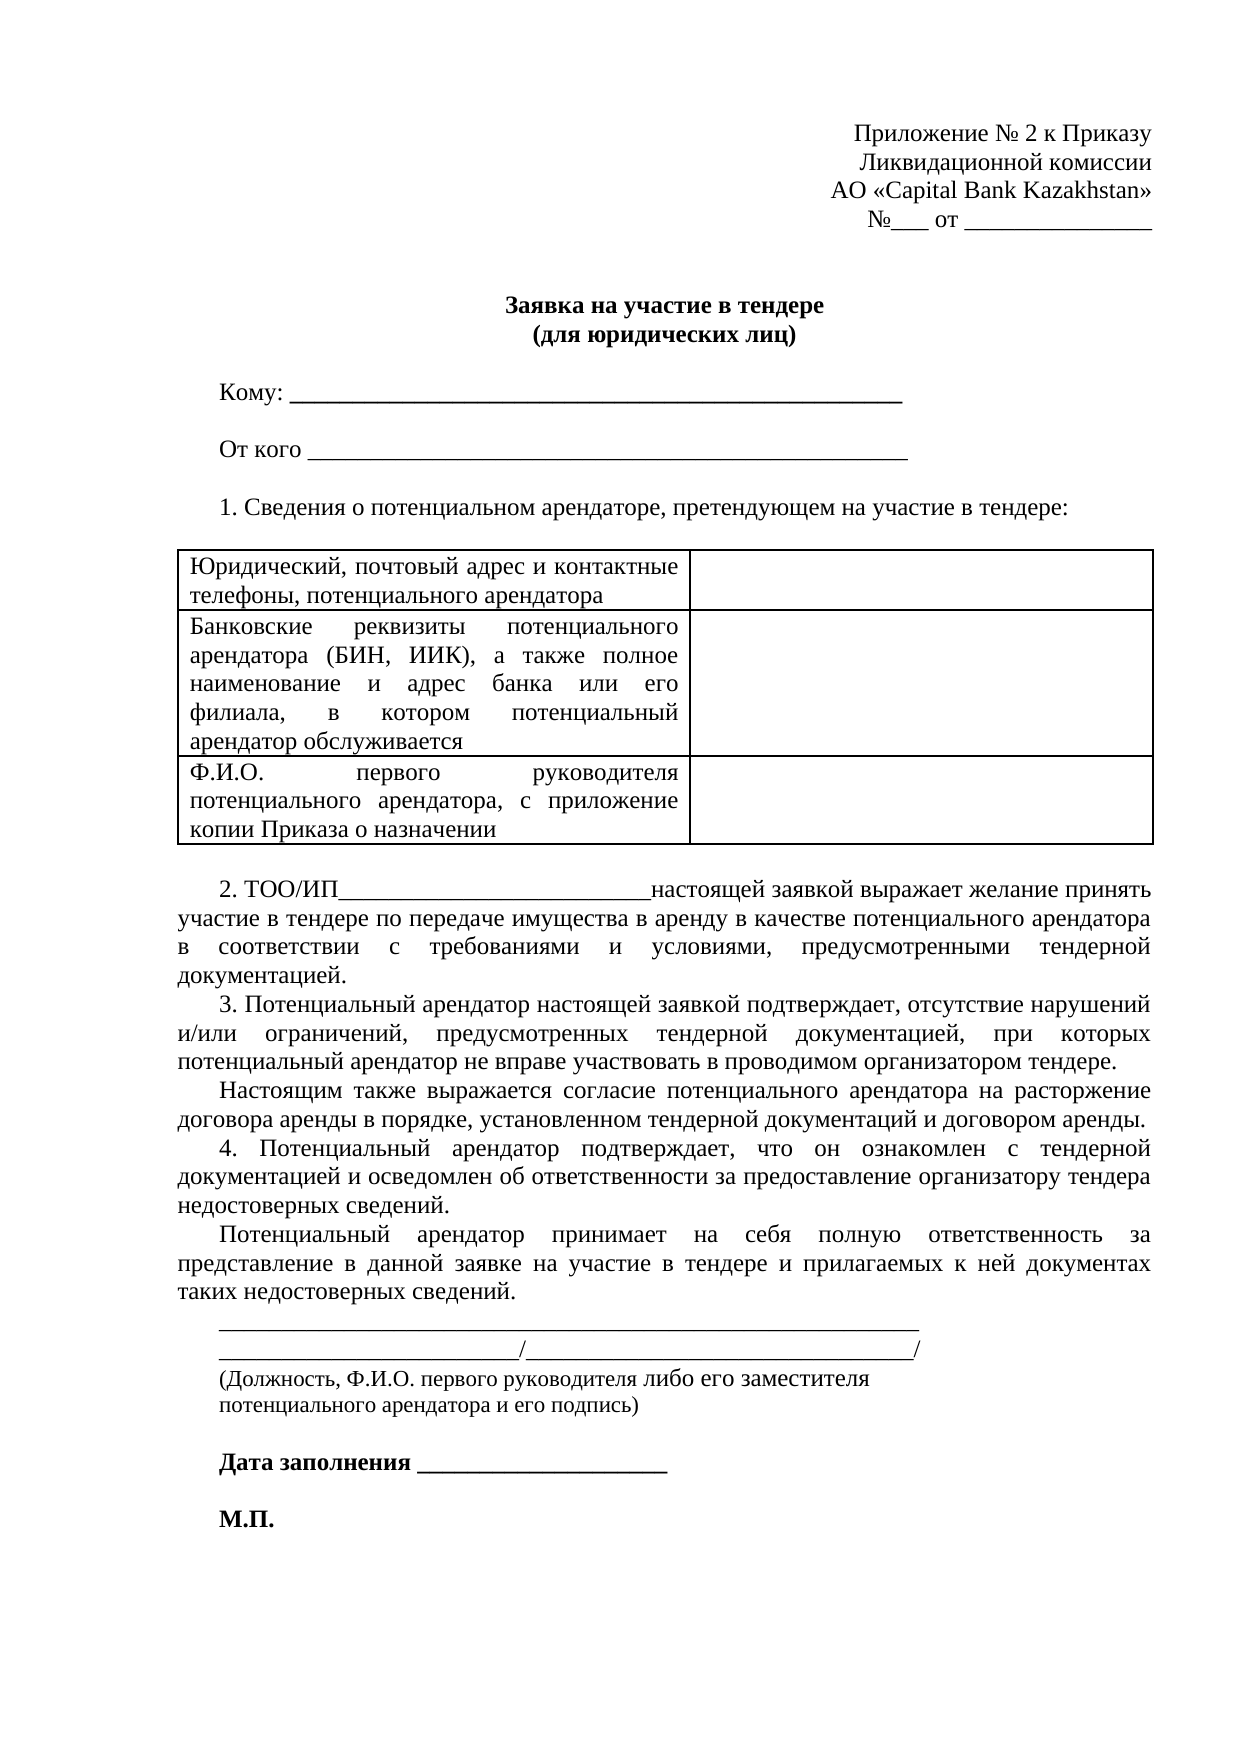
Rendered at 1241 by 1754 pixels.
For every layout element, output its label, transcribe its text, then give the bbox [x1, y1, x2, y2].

table_header Юридический, почтовый адрес и контактные телефоны, потенциального арендатора [179, 551, 689, 609]
text Ликвидационной комиссии [177, 147, 1152, 176]
text 1. Сведения о потенциальном арендаторе, претендующем на участие в тендере: [177, 492, 1152, 521]
text Заявка на участие в тендере [177, 291, 1152, 319]
text От кого ________________________________________________ [177, 434, 1152, 463]
text Дата заполнения ____________________ [177, 1447, 1152, 1475]
text ________________________________________________________ [177, 1305, 1152, 1334]
text №___ от _______________ [177, 204, 1152, 233]
text 2. ТОО/ИП_________________________настоящей заявкой выражает желание принять участие в тендере по передаче имущества в аренду в качестве потенциального арендатора в соответствии с требованиями и условиями, предусмотренными тендерной документацией. [177, 874, 1152, 989]
table_cell Банковские реквизиты потенциального арендатора (БИН, ИИК), а также полное наименование и адрес банка или его филиала, в котором потенциальный арендатор обслуживается [179, 611, 689, 755]
text (Должность, Ф.И.О. первого руководителя либо его заместителя [177, 1363, 1152, 1391]
table_cell [691, 757, 1152, 843]
table_cell Ф.И.О. первого руководителя потенциального арендатора, с приложение копии Приказа о назначении [179, 757, 689, 843]
text Настоящим также выражается согласие потенциального арендатора на расторжение договора аренды в порядке, установленном тендерной документаций и договором аренды. [177, 1075, 1152, 1133]
text Приложение № 2 к Приказу [177, 118, 1152, 147]
text Кому: _________________________________________________ [177, 377, 1152, 406]
text ________________________/_______________________________/ [177, 1334, 1152, 1363]
table_cell [691, 611, 1152, 755]
text М.П. [177, 1504, 1152, 1533]
text 3. Потенциальный арендатор настоящей заявкой подтверждает, отсутствие нарушений и/или ограничений, предусмотренных тендерной документацией, при которых потенциальный арендатор не вправе участвовать в проводимом организатором тендере. [177, 989, 1152, 1075]
text Потенциальный арендатор принимает на себя полную ответственность за представление в данной заявке на участие в тендере и прилагаемых к ней документах таких недостоверных сведений. [177, 1219, 1152, 1305]
text (для юридических лиц) [177, 319, 1152, 348]
text АО «Capital Bank Kazakhstan» [177, 176, 1152, 204]
text потенциального арендатора и его подпись) [177, 1391, 1152, 1418]
text 4. Потенциальный арендатор подтверждает, что он ознакомлен с тендерной документацией и осведомлен об ответственности за предоставление организатору тендера недостоверных сведений. [177, 1133, 1152, 1219]
table_header [691, 551, 1152, 609]
